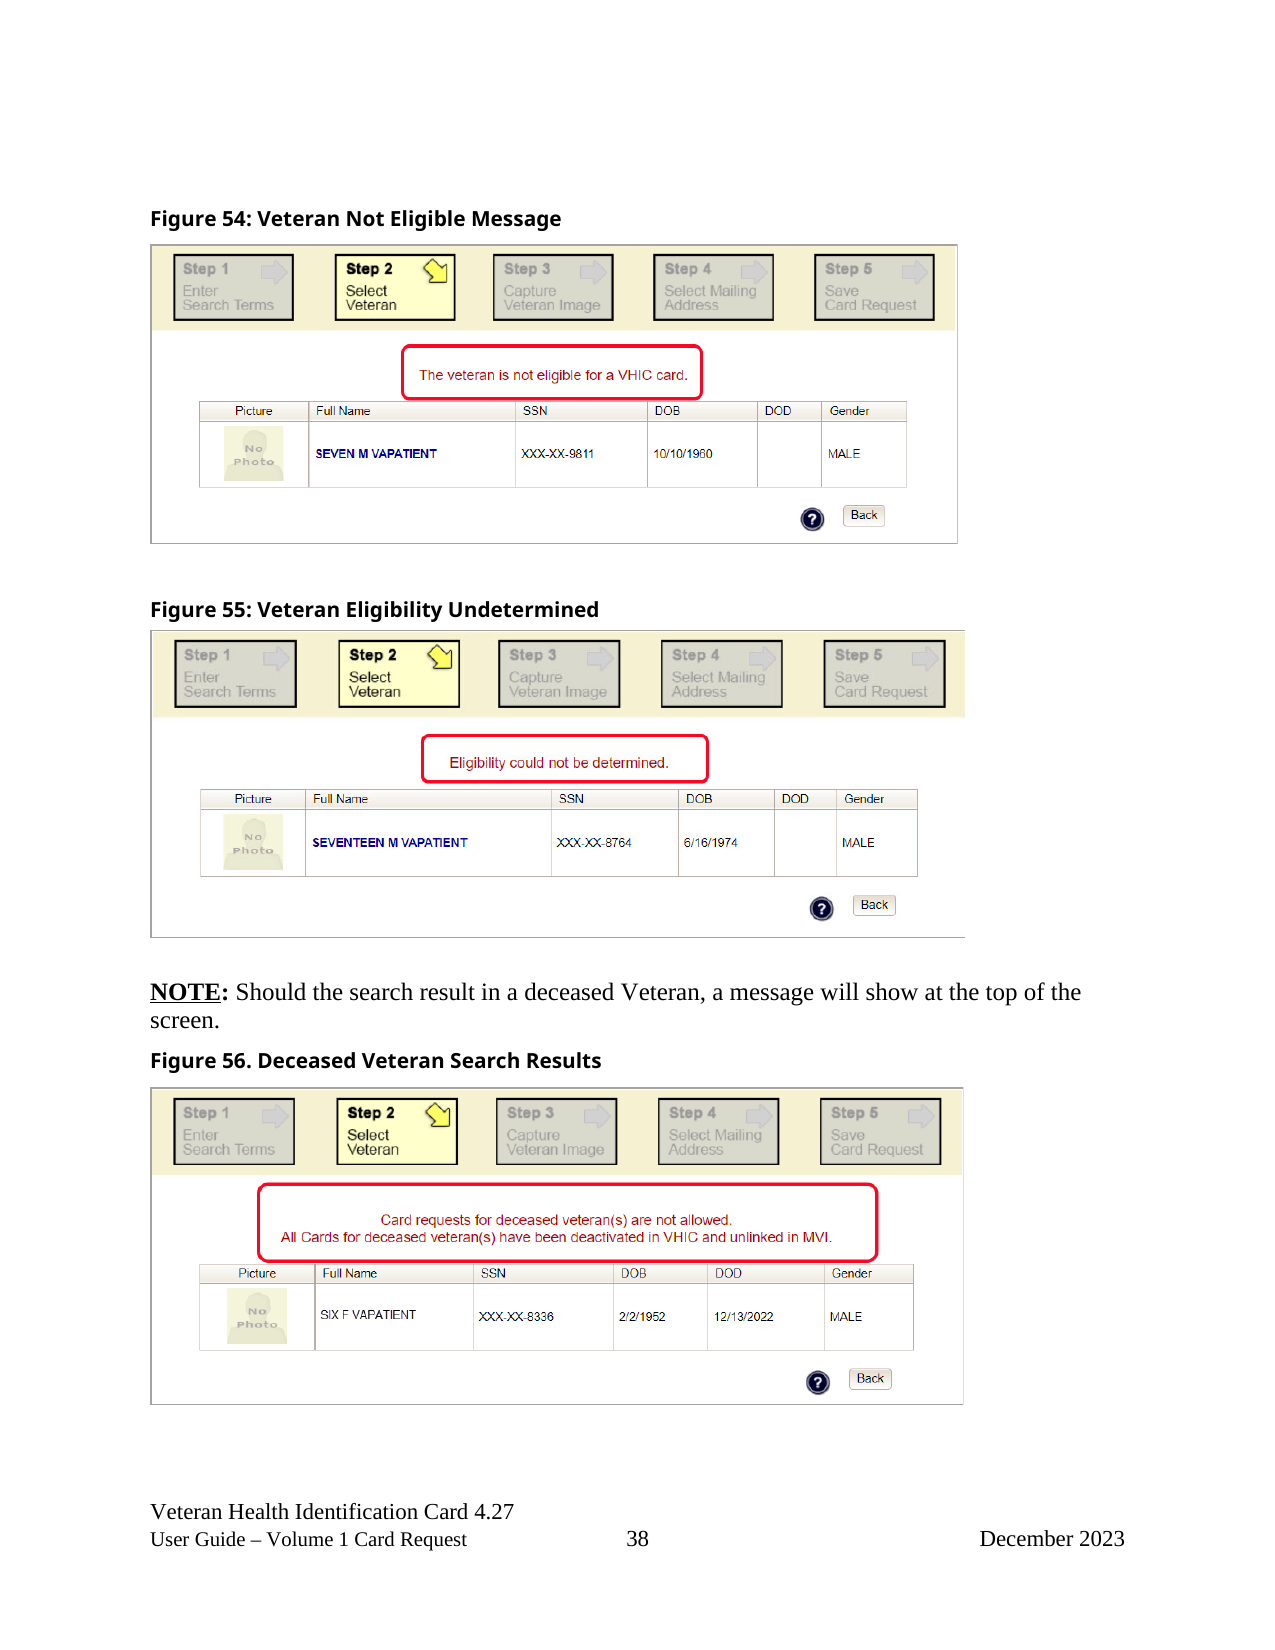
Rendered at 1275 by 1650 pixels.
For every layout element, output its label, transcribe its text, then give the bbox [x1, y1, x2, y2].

picture [150, 1087, 964, 1405]
picture [150, 630, 965, 938]
picture [150, 244, 958, 544]
text NOTE: Should the search result in a deceased Veteran, a message will show at the top of the screen. [150, 977, 1125, 1034]
